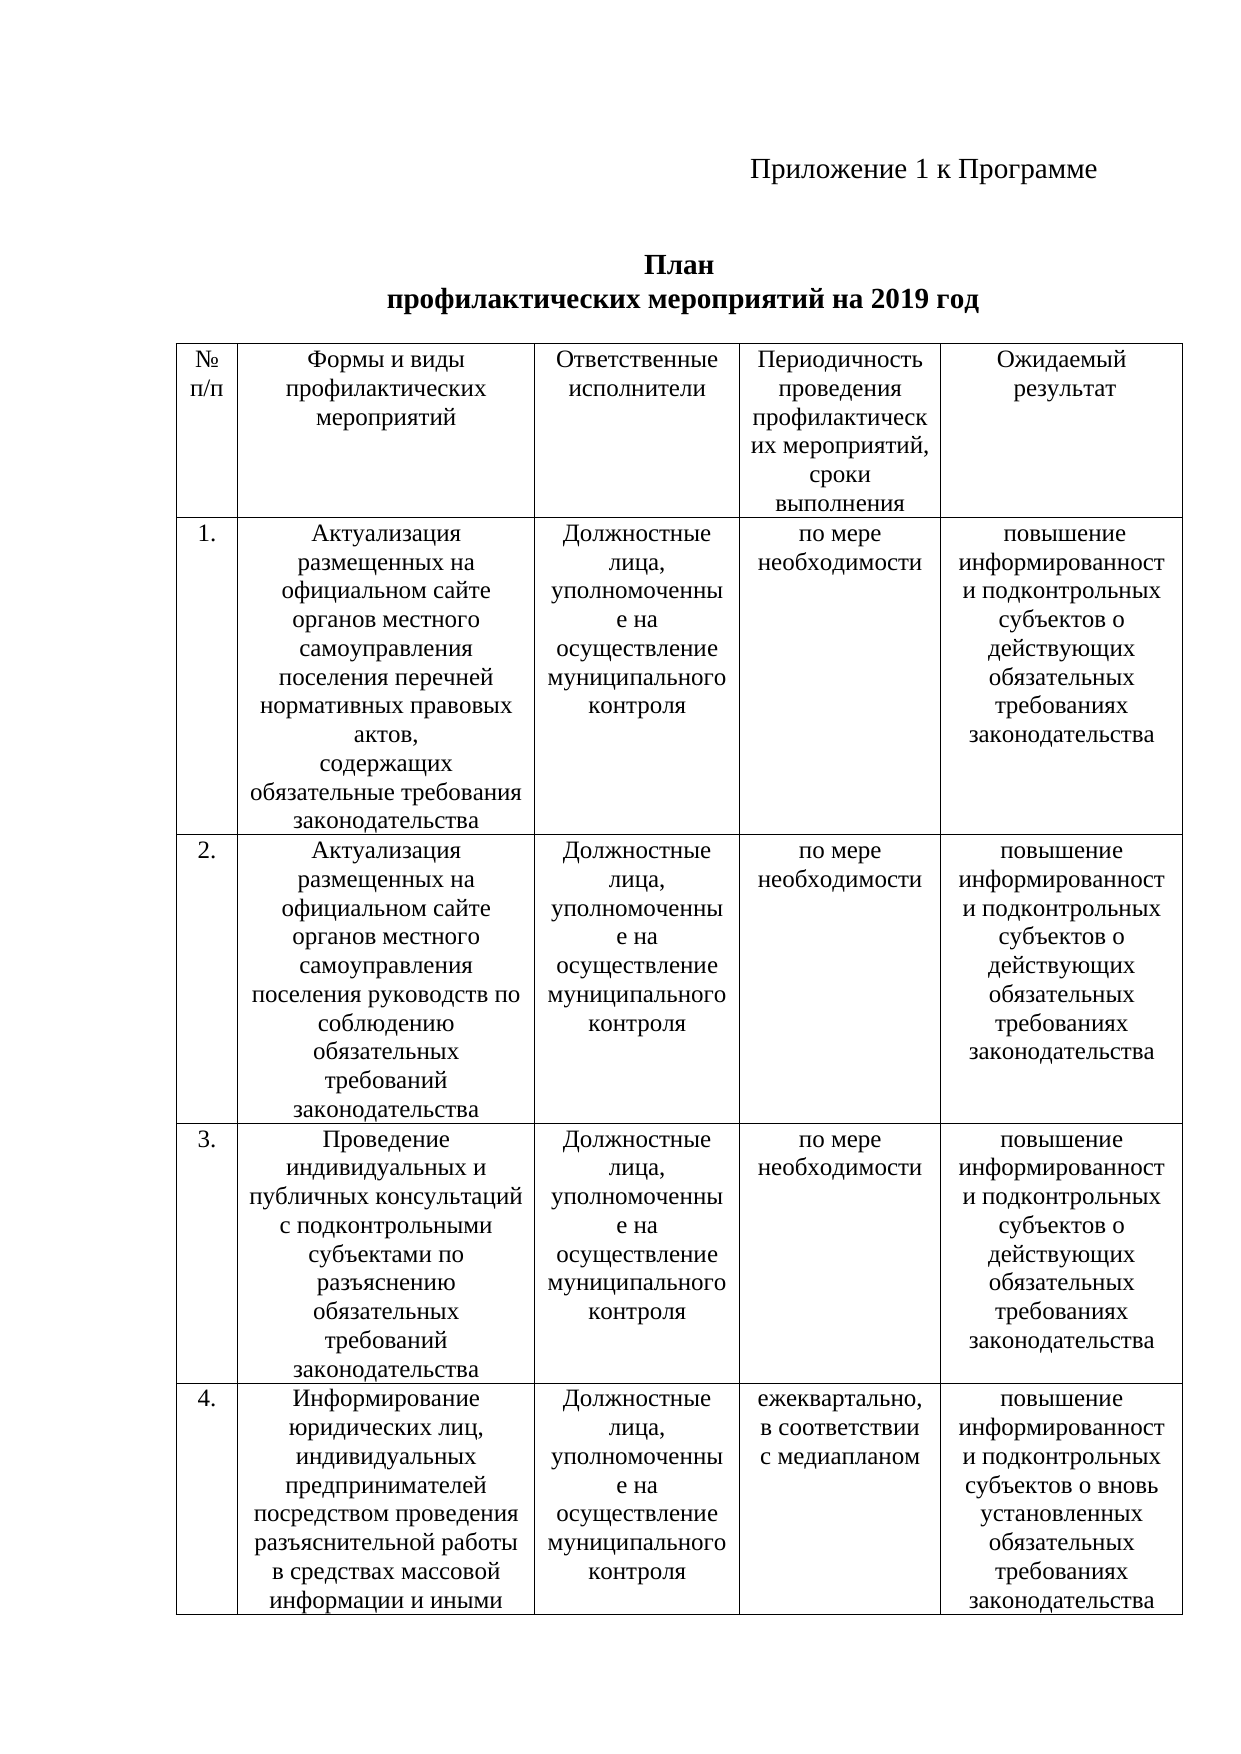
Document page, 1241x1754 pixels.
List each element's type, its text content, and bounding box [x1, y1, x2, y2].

table_cell по мере необходимости [740, 518, 940, 834]
table_cell Актуализация размещенных на официальном сайте органов местного самоуправления поселения перечней нормативных правовых актов, содержащих обязательные требования законодательства [238, 518, 534, 834]
table_cell Должностные лица, уполномоченные на осуществление муниципального контроля [535, 1124, 739, 1382]
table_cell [740, 1384, 940, 1613]
table_cell Актуализация размещенных на официальном сайте органов местного самоуправления поселения руководств по соблюдению обязательных требований законодательства [238, 835, 534, 1123]
table_header Приложение 1 к Программе [739, 152, 1192, 185]
text профилактических мероприятий на 2019 год [177, 281, 1181, 314]
table_header Ожидаемый результат [941, 344, 1182, 517]
table_cell Проведение индивидуальных и публичных консультаций с подконтрольными субъектами по разъяснению обязательных требований законодательства [238, 1124, 534, 1382]
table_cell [535, 1384, 739, 1613]
table_header № п/п [177, 344, 237, 517]
table_cell 1. [177, 518, 237, 834]
table_header Формы и виды профилактических мероприятий [238, 344, 534, 517]
table_cell Должностные лица, уполномоченные на осуществление муниципального контроля [535, 518, 739, 834]
table_cell 4. [177, 1384, 237, 1613]
table_header Периодичность проведения профилактических мероприятий, сроки выполнения [740, 344, 940, 517]
table_cell повышение информированности подконтрольных субъектов о действующих обязательных требованиях законодательства [941, 835, 1182, 1123]
table_cell Должностные лица, уполномоченные на осуществление муниципального контроля [535, 835, 739, 1123]
table_cell повышение информированности подконтрольных субъектов о действующих обязательных требованиях законодательства [941, 518, 1182, 834]
table_cell повышение информированности подконтрольных субъектов о действующих обязательных требованиях законодательства [941, 1124, 1182, 1382]
table_cell 2. [177, 835, 237, 1123]
table_cell по мере необходимости [740, 1124, 940, 1382]
table_header Ответственные исполнители [535, 344, 739, 517]
table_cell 3. [177, 1124, 237, 1382]
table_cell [941, 1384, 1182, 1613]
text План [177, 247, 1181, 281]
table_cell по мере необходимости [740, 835, 940, 1123]
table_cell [238, 1384, 534, 1613]
